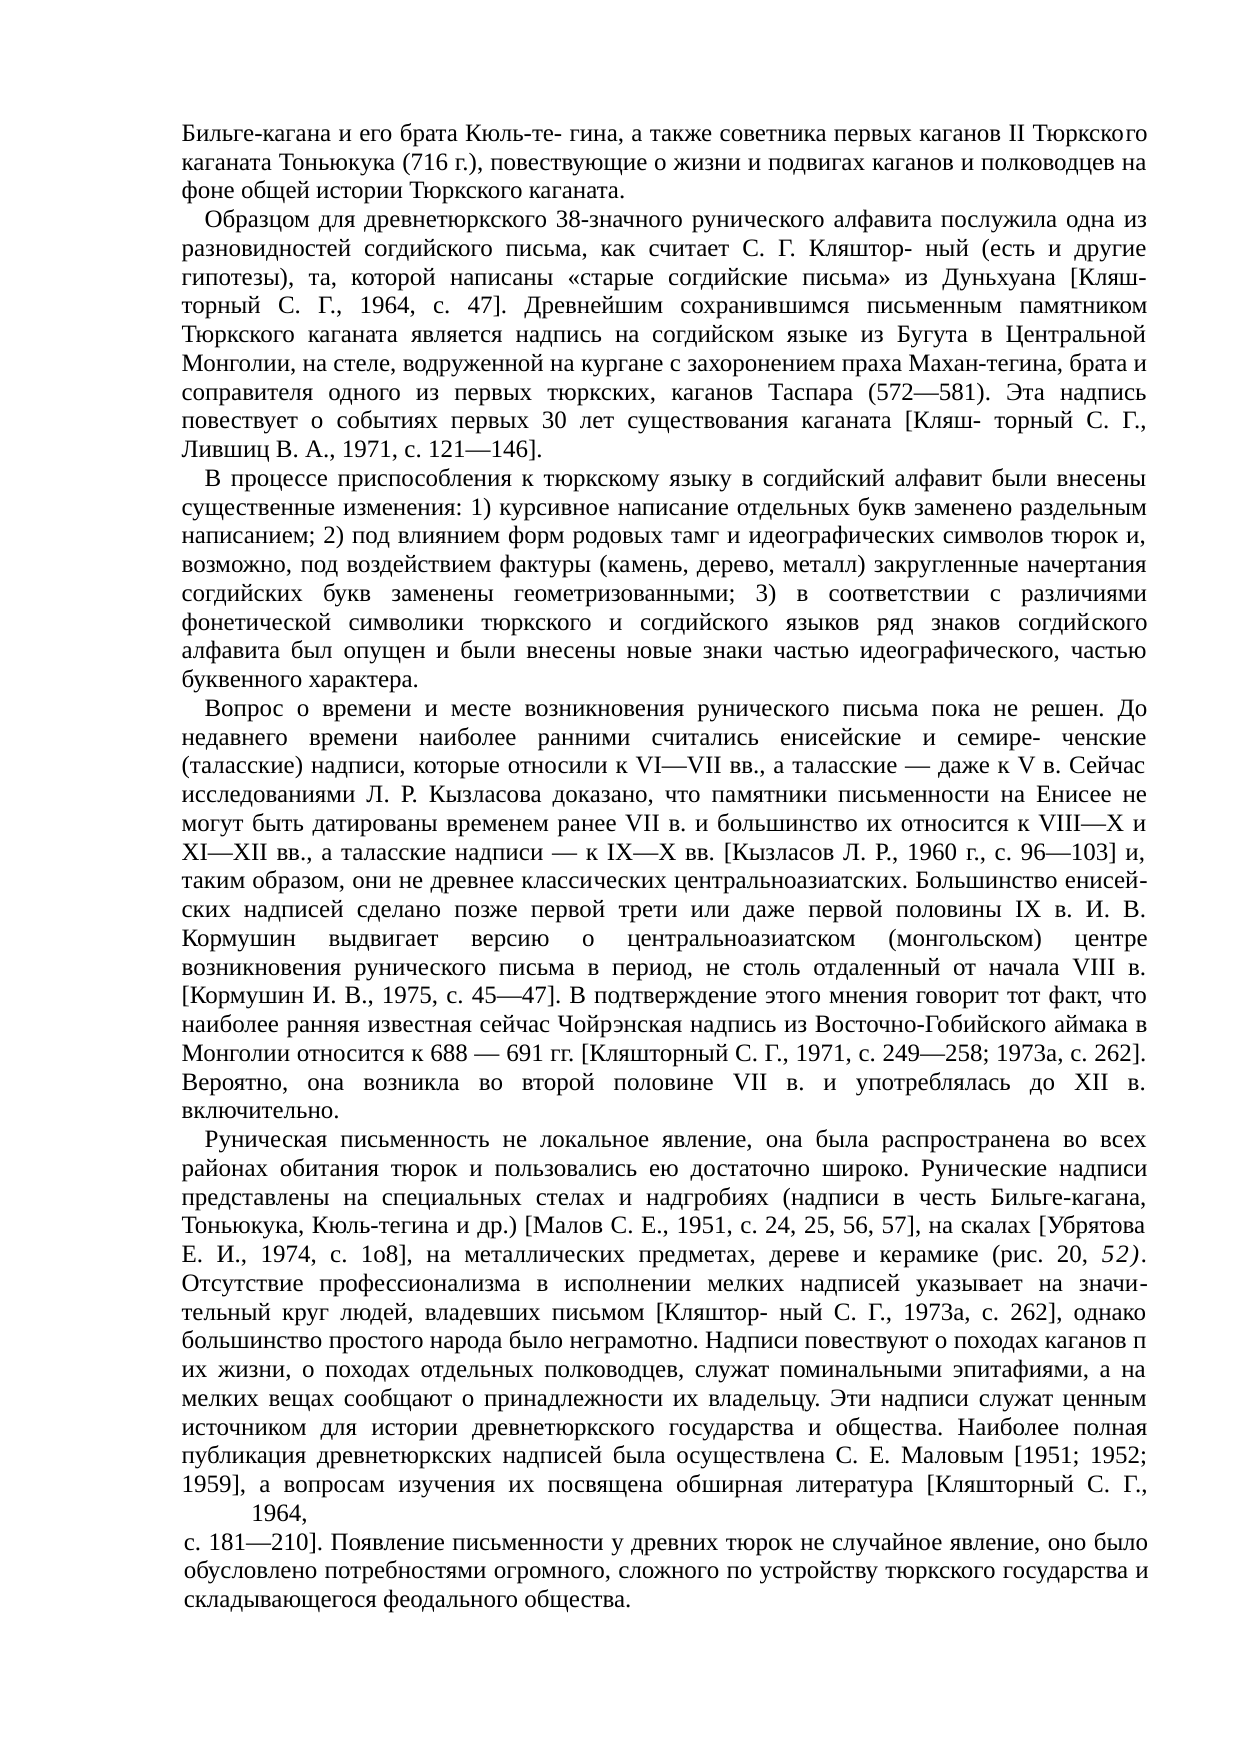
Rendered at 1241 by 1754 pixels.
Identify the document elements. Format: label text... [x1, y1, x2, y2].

text В процессе приспособления к тюркскому языку в согдийский алфавит были внесены существенные изменения: 1) курсивное написание отдельных букв заменено раздельным написанием; 2) под влиянием форм родовых тамг и идеографических символов тюрок и, возможно, под воздействием фактуры (камень, дерево, металл) закругленные начертания согдийских букв заменены геометризованными; 3) в соответствии с различиями фонетической символики тюркского и согдийского языков ряд знаков согдийского алфавита был опущен и были внесены новые знаки частью идеографического, частью буквенного характера. [181, 463, 1147, 693]
text Вопрос о времени и месте возникновения рунического письма пока не решен. До недавнего времени наиболее ранними считались енисейские и семире- ченские (таласские) надписи, которые относили к VI—VII вв., а таласские — даже к V в. Сейчас исследованиями Л. Р. Кызласова доказано, что памятники письменности на Енисее не могут быть датированы временем ранее VII в. и большинство их относится к VIII—X и XI—XII вв., а таласские надписи — к IX—X вв. [Кызласов Л. Р., 1960 г., с. 96—103] и, таким образом, они не древнее классических центральноазиатских. Большинство енисейских надписей сделано позже первой трети или даже первой половины IX в. И. В. Кормушин выдвигает версию о центральноазиатском (монгольском) центре возникновения рунического письма в период, не столь отдаленный от начала VIII в. [Кормушин И. В., 1975, с. 45—47]. В подтверждение этого мнения говорит тот факт, что наиболее ранняя известная сейчас Чойрэнская надпись из Восточно-Гобийского аймака в Монголии относится к 688 — 691 гг. [Кляшторный С. Г., 1971, с. 249—258; 1973а, с. 262]. Вероятно, она возникла во второй половине VII в. и употреблялась до XII в. включительно. [181, 693, 1147, 1124]
text с. 181—210]. Появление письменности у древних тюрок не случайное явление, оно было обусловлено потребностями огромного, сложного по устройству тюркского государства и складывающегося феодального общества. [183, 1527, 1149, 1613]
text Руническая письменность не локальное явление, она была распространена во всех районах обитания тюрок и пользовались ею достаточно широко. Рунические надписи представлены на специальных стелах и надгробиях (надписи в честь Бильге-кагана, Тоньюкука, Кюль-тегина и др.) [Малов С. Е., 1951, с. 24, 25, 56, 57], на скалах [Убрятова Е. И., 1974, с. 1о8], на металлических предметах, дереве и керамике (рис. 20, 52). Отсутствие профессионализма в исполнении мелких надписей указывает на значительный круг людей, владевших письмом [Кляштор- ный С. Г., 1973а, с. 262], однако большинство простого народа было неграмотно. Надписи повествуют о походах каганов п их жизни, о походах отдельных полководцев, служат поминальными эпитафиями, а на мелких вещах сообщают о принадлежности их владельцу. Эти надписи служат ценным источником для истории древнетюркского государства и общества. Наиболее полная публикация древнетюркских надписей была осуществлена С. Е. Маловым [1951; 1952; 1959], а вопросам изучения их посвящена обширная литература [Кляшторный С. Г., 1964, [181, 1124, 1147, 1527]
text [181, 118, 1147, 204]
text Образцом для древнетюркского 38-значного рунического алфавита послужила одна из разновидностей согдийского письма, как считает С. Г. Кляштор- ный (есть и другие гипотезы), та, которой написаны «старые согдийские письма» из Дуньхуана [Кляш- торный С. Г., 1964, с. 47]. Древнейшим сохранившимся письменным памятником Тюркского каганата является надпись на согдийском языке из Бугута в Центральной Монголии, на стеле, водруженной на кургане с захоронением праха Махан-тегина, брата и соправителя одного из первых тюркских, каганов Таспара (572—581). Эта надпись повествует о событиях первых 30 лет существования каганата [Кляш- торный С. Г., Лившиц В. А., 1971, с. 121—146]. [181, 204, 1147, 463]
